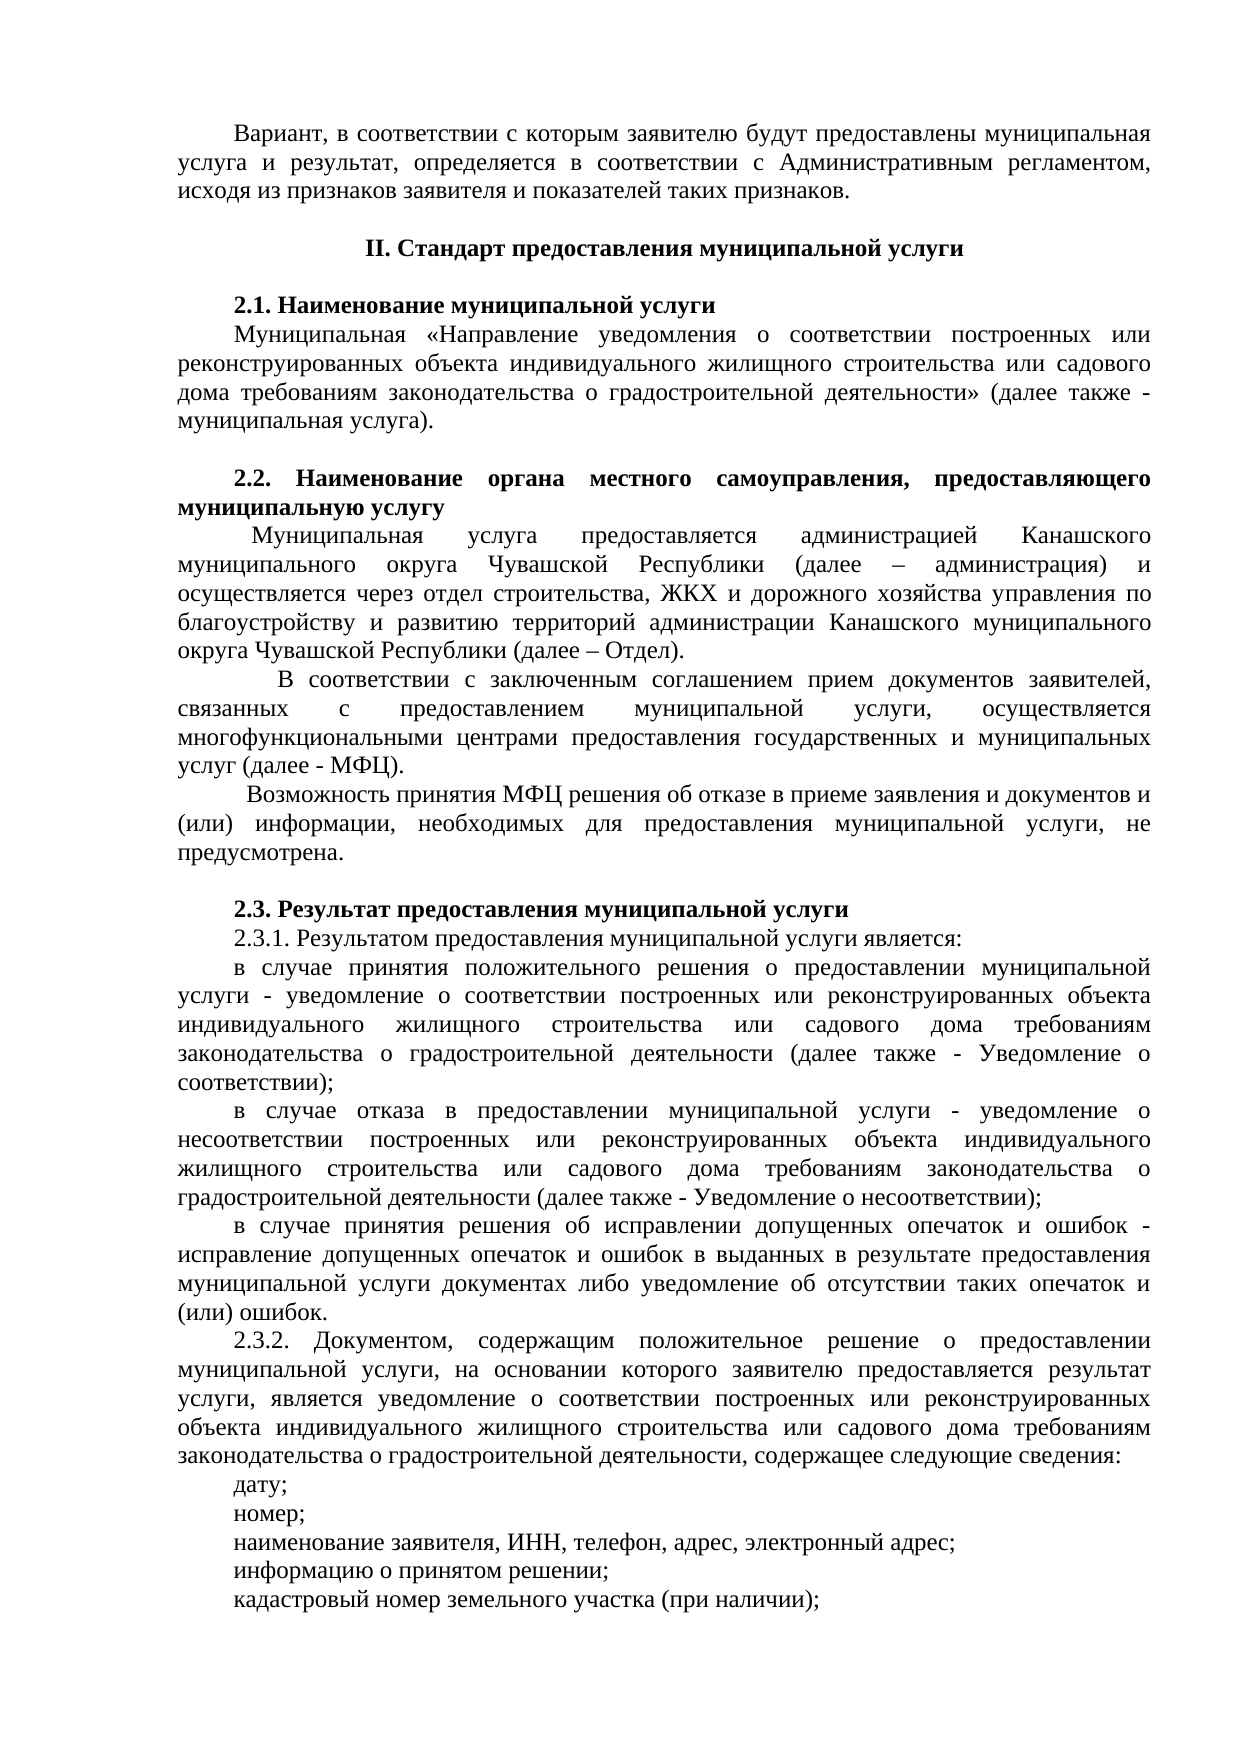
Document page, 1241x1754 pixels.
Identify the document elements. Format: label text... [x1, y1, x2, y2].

text информацию о принятом решении; [177, 1556, 1152, 1584]
text 2.3.2. Документом, содержащим положительное решение о предоставлении муниципальной услуги, на основании которого заявителю предоставляется результат услуги, является уведомление о соответствии построенных или реконструированных объекта индивидуального жилищного строительства или садового дома требованиям законодательства о градостроительной деятельности, содержащее следующие сведения: [177, 1326, 1152, 1469]
text в случае отказа в предоставлении муниципальной услуги - уведомление о несоответствии построенных или реконструированных объекта индивидуального жилищного строительства или садового дома требованиям законодательства о градостроительной деятельности (далее также - Уведомление о несоответствии); [177, 1096, 1152, 1211]
text дату; [177, 1469, 1152, 1498]
text Вариант, в соответствии с которым заявителю будут предоставлены муниципальная услуга и результат, определяется в соответствии с Административным регламентом, исходя из признаков заявителя и показателей таких признаков. [177, 118, 1152, 204]
text 2.3.1. Результатом предоставления муниципальной услуги является: [177, 923, 1152, 952]
title 2.1. Наименование муниципальной услуги [177, 291, 1152, 319]
text наименование заявителя, ИНН, телефон, адрес, электронный адрес; [177, 1527, 1152, 1556]
text в случае принятия положительного решения о предоставлении муниципальной услуги - уведомление о соответствии построенных или реконструированных объекта индивидуального жилищного строительства или садового дома требованиям законодательства о градостроительной деятельности (далее также - Уведомление о соответствии); [177, 952, 1152, 1096]
title 2.2. Наименование органа местного самоуправления, предоставляющего муниципальную услугу [177, 463, 1152, 521]
title 2.3. Результат предоставления муниципальной услуги [177, 894, 1152, 923]
text Возможность принятия МФЦ решения об отказе в приеме заявления и документов и (или) информации, необходимых для предоставления муниципальной услуги, не предусмотрена. [177, 779, 1152, 866]
text В соответствии с заключенным соглашением прием документов заявителей, связанных с предоставлением муниципальной услуги, осуществляется многофункциональными центрами предоставления государственных и муниципальных услуг (далее - МФЦ). [177, 664, 1152, 779]
text кадастровый номер земельного участка (при наличии); [177, 1584, 1152, 1613]
text Муниципальная услуга предоставляется администрацией Канашского муниципального округа Чувашской Республики (далее – администрация) и осуществляется через отдел строительства, ЖКХ и дорожного хозяйства управления по благоустройству и развитию территорий администрации Канашского муниципального округа Чувашской Республики (далее – Отдел). [177, 521, 1152, 664]
title Муниципальная «Направление уведомления о соответствии построенных или реконструированных объекта индивидуального жилищного строительства или садового дома требованиям законодательства о градостроительной деятельности» (далее также - муниципальная услуга). [177, 319, 1152, 434]
title II. Стандарт предоставления муниципальной услуги [177, 233, 1152, 262]
text номер; [177, 1498, 1152, 1527]
text в случае принятия решения об исправлении допущенных опечаток и ошибок - исправление допущенных опечаток и ошибок в выданных в результате предоставления муниципальной услуги документах либо уведомление об отсутствии таких опечаток и (или) ошибок. [177, 1211, 1152, 1326]
